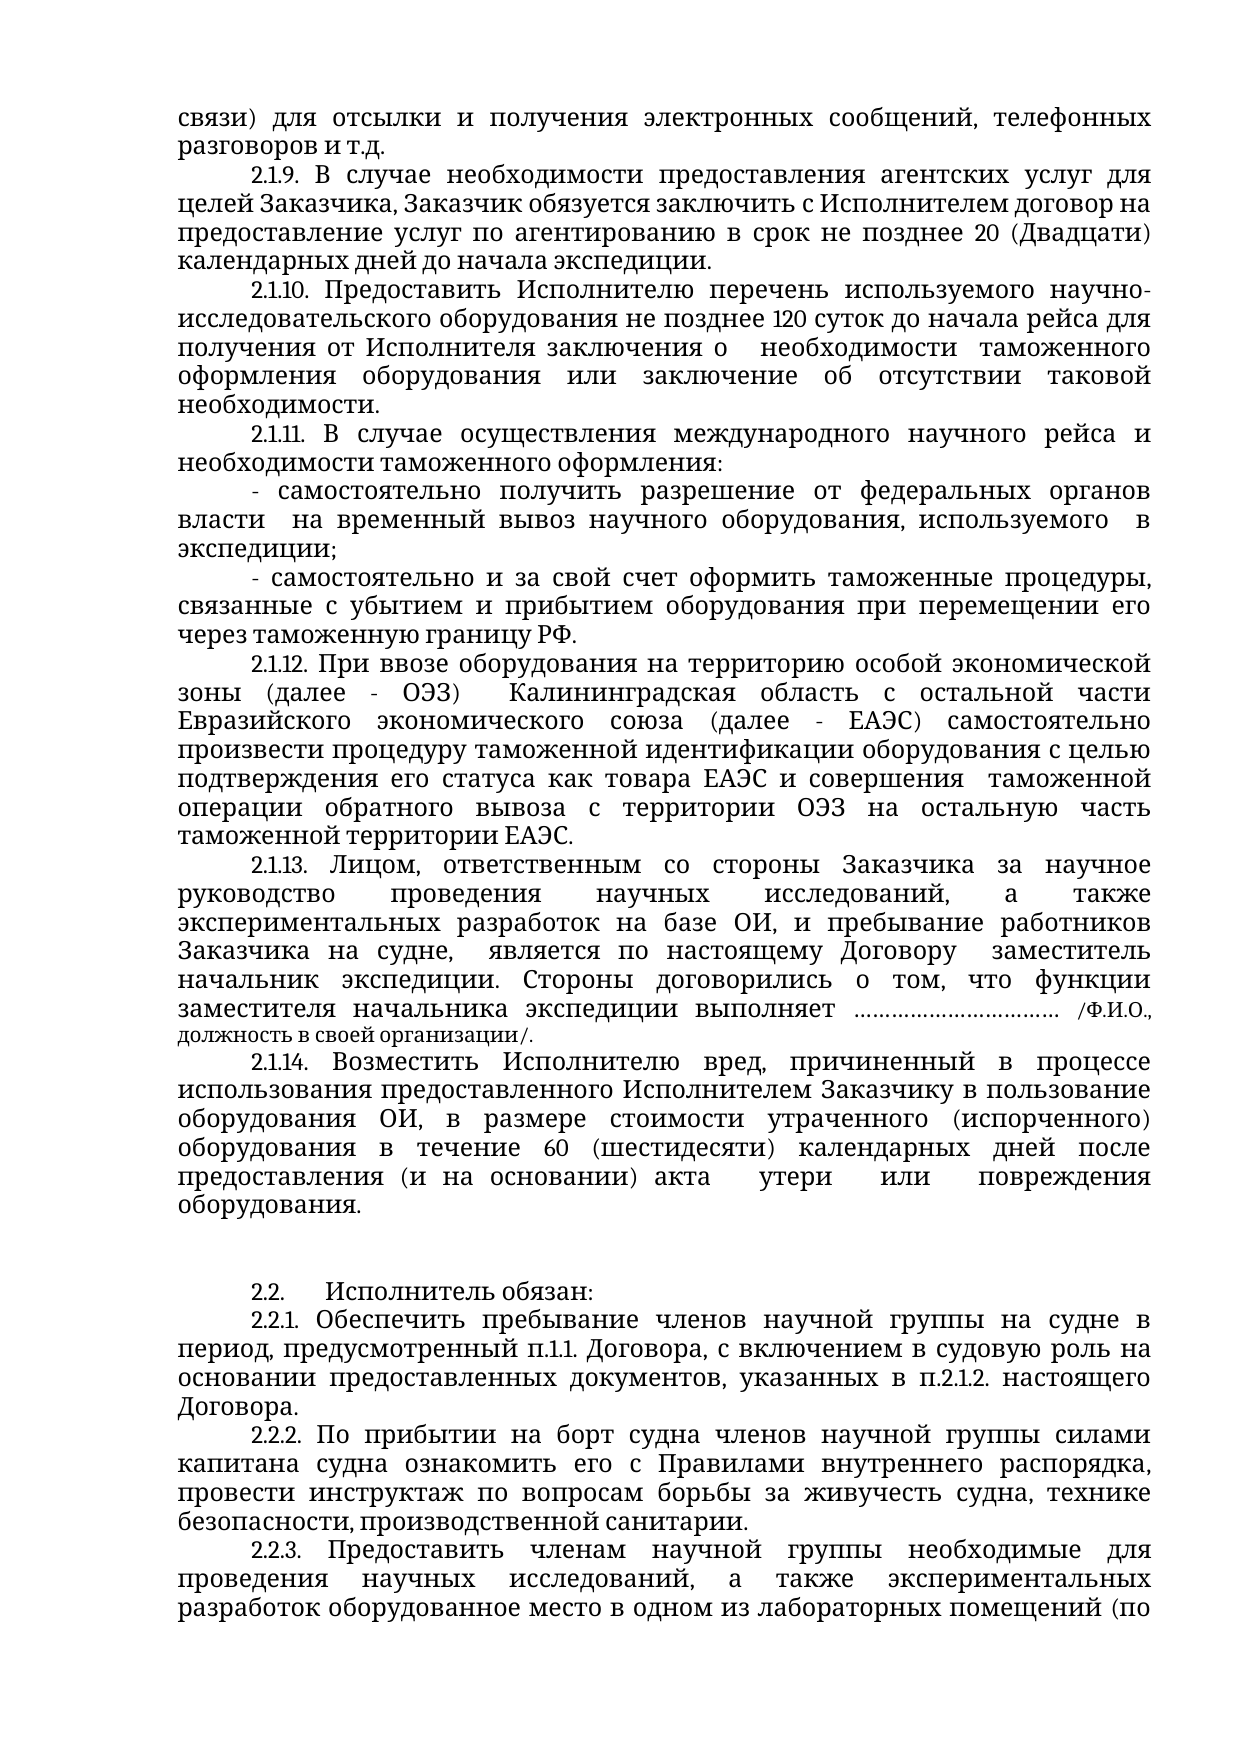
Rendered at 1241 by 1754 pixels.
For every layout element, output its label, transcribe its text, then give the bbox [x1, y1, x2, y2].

text 2.2.1. Обеспечить пребывание членов научной группы на судне в период, предусмотренный п.1.1. Договора, с включением в судовую роль на основании предоставленных документов, указанных в п.2.1.2. настоящего Договора. [177, 1306, 1152, 1421]
text 2.1.11. В случае осуществления международного научного рейса и необходимости таможенного оформления: [177, 420, 1152, 477]
text - самостоятельно получить разрешение от федеральных органов власти на временный вывоз научного оборудования, используемого в экспедиции; [177, 477, 1152, 563]
text 2.1.13. Лицом, ответственным со стороны Заказчика за научное руководство проведения научных исследований, а также экспериментальных разработок на базе ОИ, и пребывание работников Заказчика на судне, является по настоящему Договору заместитель начальник экспедиции. Стороны договорились о том, что функции заместителя начальника экспедиции выполняет …………………………… /Ф.И.О., должность в своей организации/. [177, 851, 1152, 1047]
text 2.1.12. При ввозе оборудования на территорию особой экономической зоны (далее - ОЭЗ) Калининградская область с остальной части Евразийского экономического союза (далее - ЕАЭС) самостоятельно произвести процедуру таможенной идентификации оборудования с целью подтверждения его статуса как товара ЕАЭС и совершения таможенной операции обратного вывоза с территории ОЭЗ на остальную часть таможенной территории ЕАЭС. [177, 650, 1152, 851]
text 2.2. Исполнитель обязан: [177, 1277, 1152, 1306]
text - самостоятельно и за свой счет оформить таможенные процедуры, связанные с убытием и прибытием оборудования при перемещении его через таможенную границу РФ. [177, 563, 1152, 650]
text 2.2.2. По прибытии на борт судна членов научной группы силами капитана судна ознакомить его с Правилами внутреннего распорядка, провести инструктаж по вопросам борьбы за живучесть судна, технике безопасности, производственной санитарии. [177, 1421, 1152, 1536]
text 2.1.14. Возместить Исполнителю вред, причиненный в процессе использования предоставленного Исполнителем Заказчику в пользование оборудования ОИ, в размере стоимости утраченного (испорченного) оборудования в течение 60 (шестидесяти) календарных дней после предоставления (и на основании) акта утери или повреждения оборудования. [177, 1047, 1152, 1220]
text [177, 103, 1152, 161]
text 2.1.10. Предоставить Исполнителю перечень используемого научно-исследовательского оборудования не позднее 120 суток до начала рейса для получения от Исполнителя заключения о необходимости таможенного оформления оборудования или заключение об отсутствии таковой необходимости. [177, 276, 1152, 420]
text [177, 1536, 1152, 1622]
text 2.1.9. В случае необходимости предоставления агентских услуг для целей Заказчика, Заказчик обязуется заключить с Исполнителем договор на предоставление услуг по агентированию в срок не позднее 20 (Двадцати) календарных дней до начала экспедиции. [177, 161, 1152, 276]
